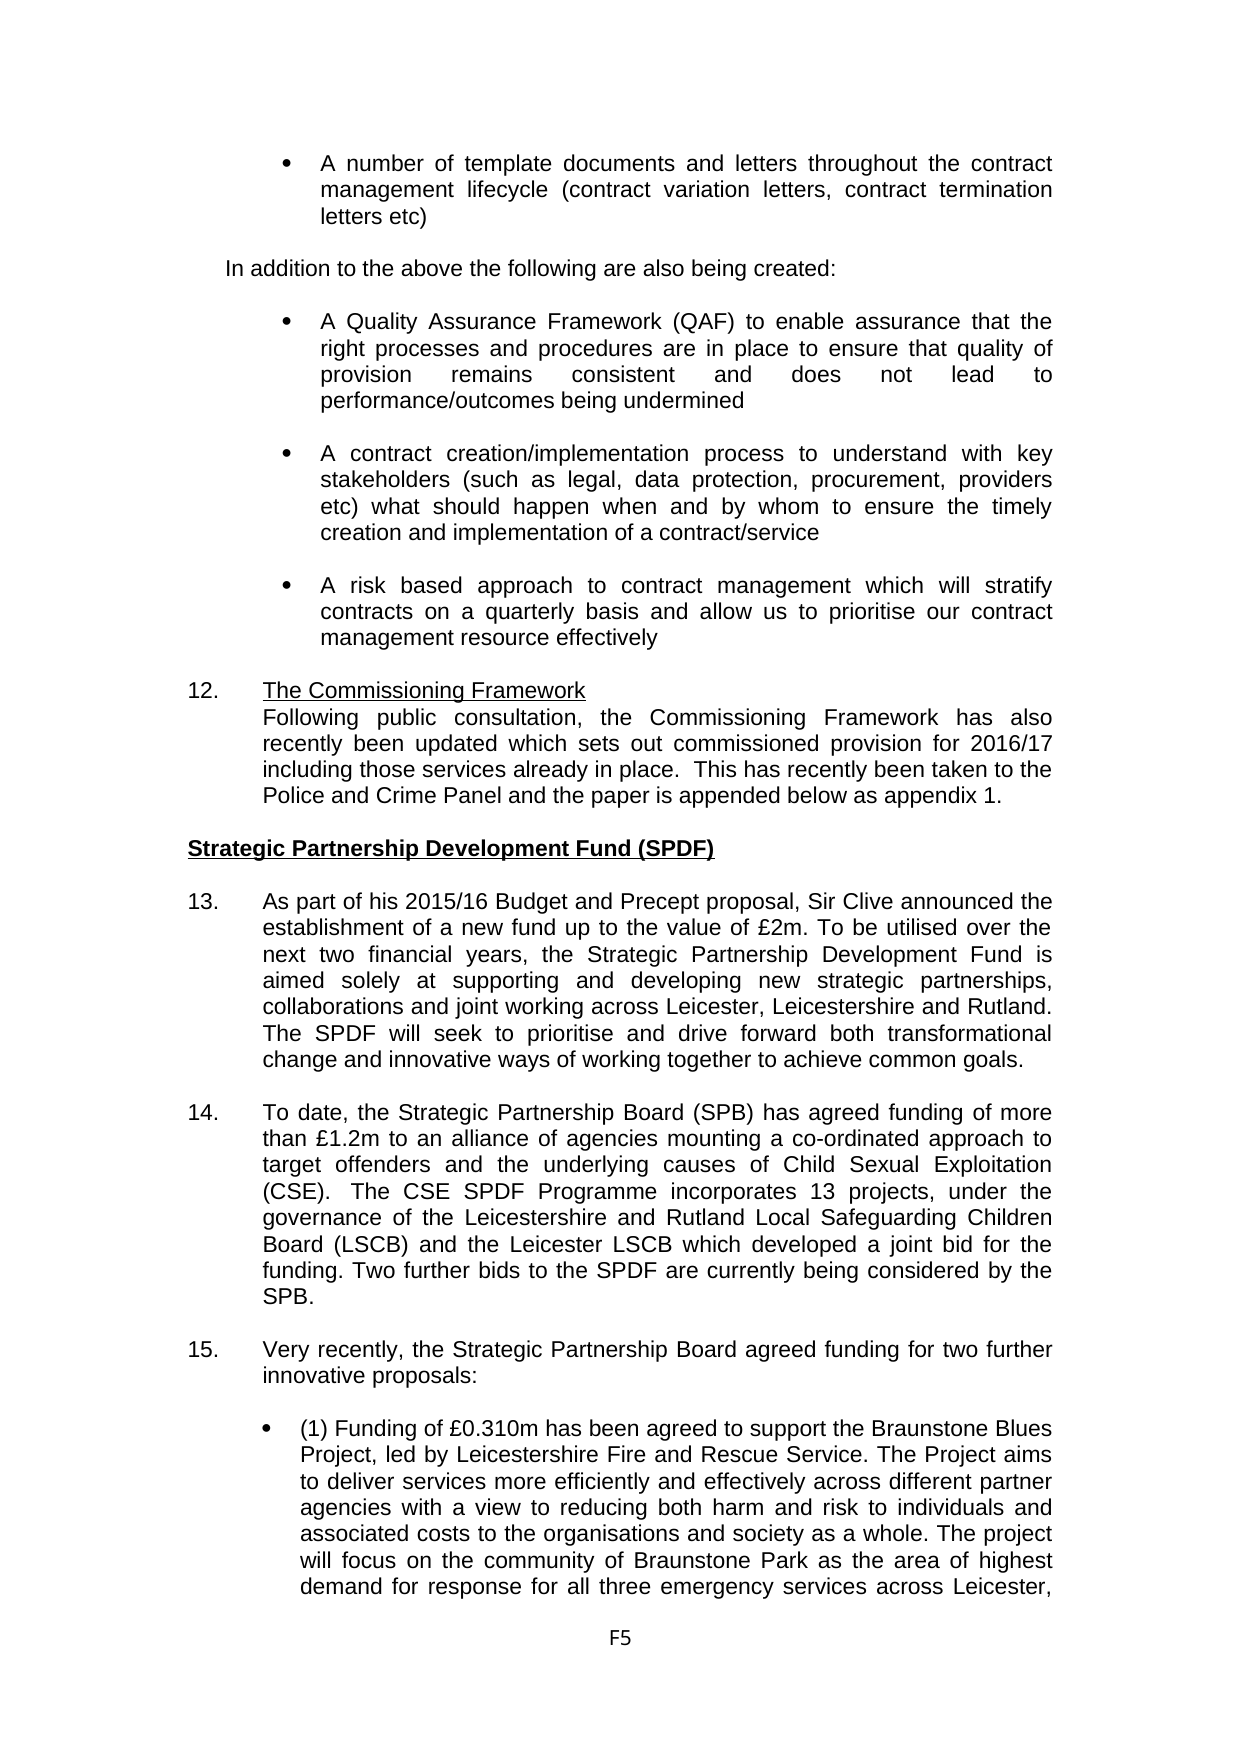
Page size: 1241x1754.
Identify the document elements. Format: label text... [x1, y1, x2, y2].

list A Quality Assurance Framework (QAF) to enable assurance that the right processes and procedures are in place to ensure that quality of provision remains consistent and does not lead to performance/outcomes being undermined [283, 308, 1053, 413]
text In addition to the above the following are also being created: [187, 255, 1053, 282]
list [262, 1415, 1053, 1599]
list A number of template documents and letters throughout the contract management lifecycle (contract variation letters, contract termination letters etc) [283, 150, 1053, 229]
list A contract creation/implementation process to understand with key stakeholders (such as legal, data protection, procurement, providers etc) what should happen when and by whom to ensure the timely creation and implementation of a contract/service [283, 440, 1053, 545]
text 14. To date, the Strategic Partnership Board (SPB) has agreed funding of more than £1.2m to an alliance of agencies mounting a co-ordinated approach to target offenders and the underlying causes of Child Sexual Exploitation (CSE). The CSE SPDF Programme incorporates 13 projects, under the governance of the Leicestershire and Rutland Local Safeguarding Children Board (LSCB) and the Leicester LSCB which developed a joint bid for the funding. Two further bids to the SPDF are currently being considered by the SPB. [187, 1099, 1053, 1309]
list Following public consultation, the Commissioning Framework has also recently been updated which sets out commissioned provision for 2016/17 including those services already in place. This has recently been taken to the Police and Crime Panel and the paper is appended below as appendix 1. [262, 703, 1053, 809]
text Strategic Partnership Development Fund (SPDF) [187, 835, 1053, 862]
list 12. The Commissioning Framework [187, 677, 1053, 703]
list A risk based approach to contract management which will stratify contracts on a quarterly basis and allow us to prioritise our contract management resource effectively [283, 572, 1053, 651]
text 13. As part of his 2015/16 Budget and Precept proposal, Sir Clive announced the establishment of a new fund up to the value of £2m. To be utilised over the next two financial years, the Strategic Partnership Development Fund is aimed solely at supporting and developing new strategic partnerships, collaborations and joint working across Leicester, Leicestershire and Rutland. The SPDF will seek to prioritise and drive forward both transformational change and innovative ways of working together to achieve common goals. [187, 888, 1053, 1072]
text 15. Very recently, the Strategic Partnership Board agreed funding for two further innovative proposals: [187, 1336, 1053, 1389]
